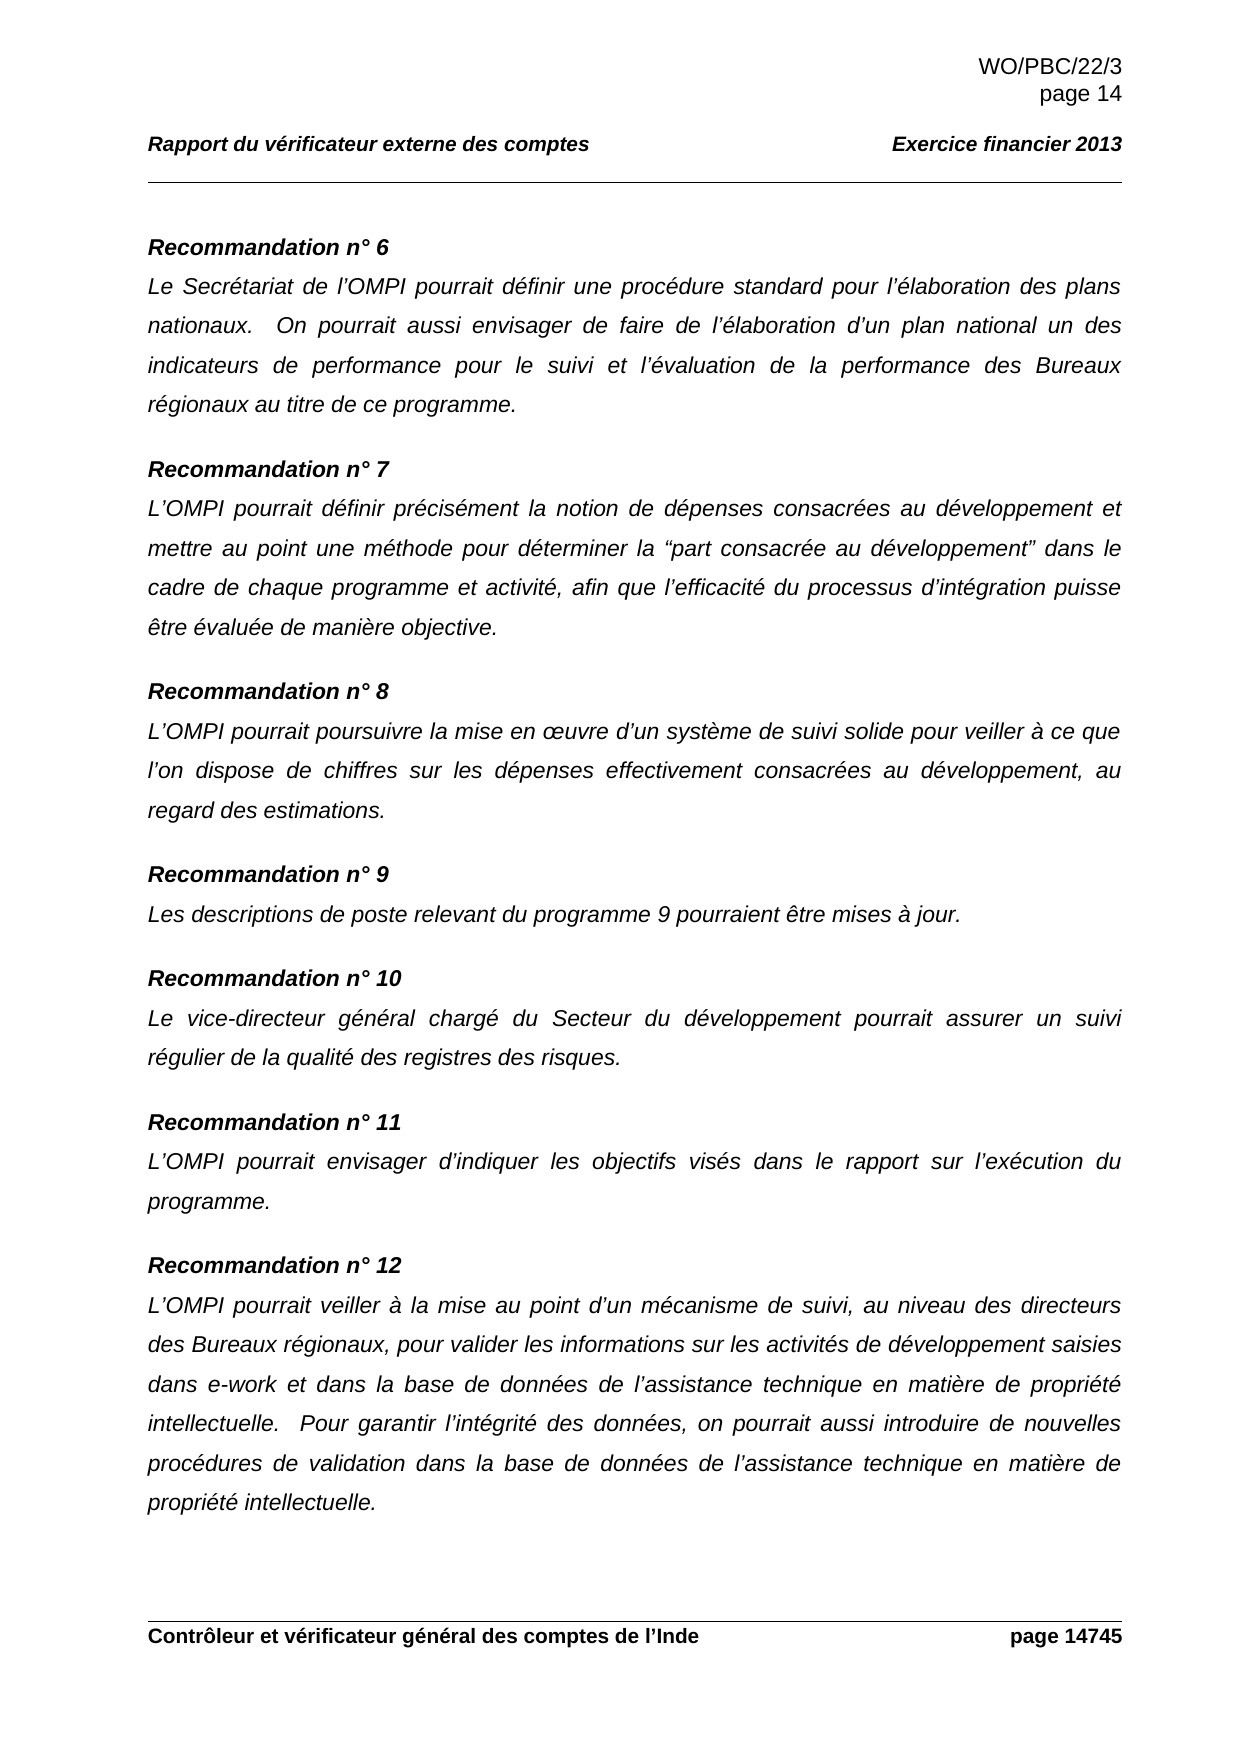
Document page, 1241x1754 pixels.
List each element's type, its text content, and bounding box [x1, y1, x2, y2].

subtitle Recommandation n° 11 [148, 1109, 1122, 1135]
text L’OMPI pourrait veiller à la mise au point d’un mécanisme de suivi, au niveau des directeurs des Bureaux régionaux, pour valider les informations sur les activités de développement saisies dans e-work et dans la base de données de l’assistance technique en matière de propriété intellectuelle. Pour garantir l’intégrité des données, on pourrait aussi introduire de nouvelles procédures de validation dans la base de données de l’assistance technique en matière de propriété intellectuelle. [148, 1292, 1122, 1515]
text L’OMPI pourrait poursuivre la mise en œuvre d’un système de suivi solide pour veiller à ce que l’on dispose de chiffres sur les dépenses effectivement consacrées au développement, au regard des estimations. [148, 718, 1122, 823]
subtitle Recommandation n° 12 [148, 1252, 1122, 1278]
text L’OMPI pourrait définir précisément la notion de dépenses consacrées au développement et mettre au point une méthode pour déterminer la “part consacrée au développement” dans le cadre de chaque programme et activité, afin que l’efficacité du processus d’intégration puisse être évaluée de manière objective. [148, 495, 1122, 640]
subtitle Recommandation n° 10 [148, 965, 1122, 992]
subtitle Recommandation n° 9 [148, 861, 1122, 888]
text Les descriptions de poste relevant du programme 9 pourraient être mises à jour. [148, 901, 1122, 927]
text Le Secrétariat de l’OMPI pourrait définir une procédure standard pour l’élaboration des plans nationaux. On pourrait aussi envisager de faire de l’élaboration d’un plan national un des indicateurs de performance pour le suivi et l’évaluation de la performance des Bureaux régionaux au titre de ce programme. [148, 273, 1122, 418]
text Le vice-directeur général chargé du Secteur du développement pourrait assurer un suivi régulier de la qualité des registres des risques. [148, 1005, 1122, 1071]
subtitle Recommandation n° 8 [148, 678, 1122, 705]
subtitle Recommandation n° 7 [148, 456, 1122, 482]
text L’OMPI pourrait envisager d’indiquer les objectifs visés dans le rapport sur l’exécution du programme. [148, 1148, 1122, 1214]
subtitle Recommandation n° 6 [148, 233, 1122, 260]
